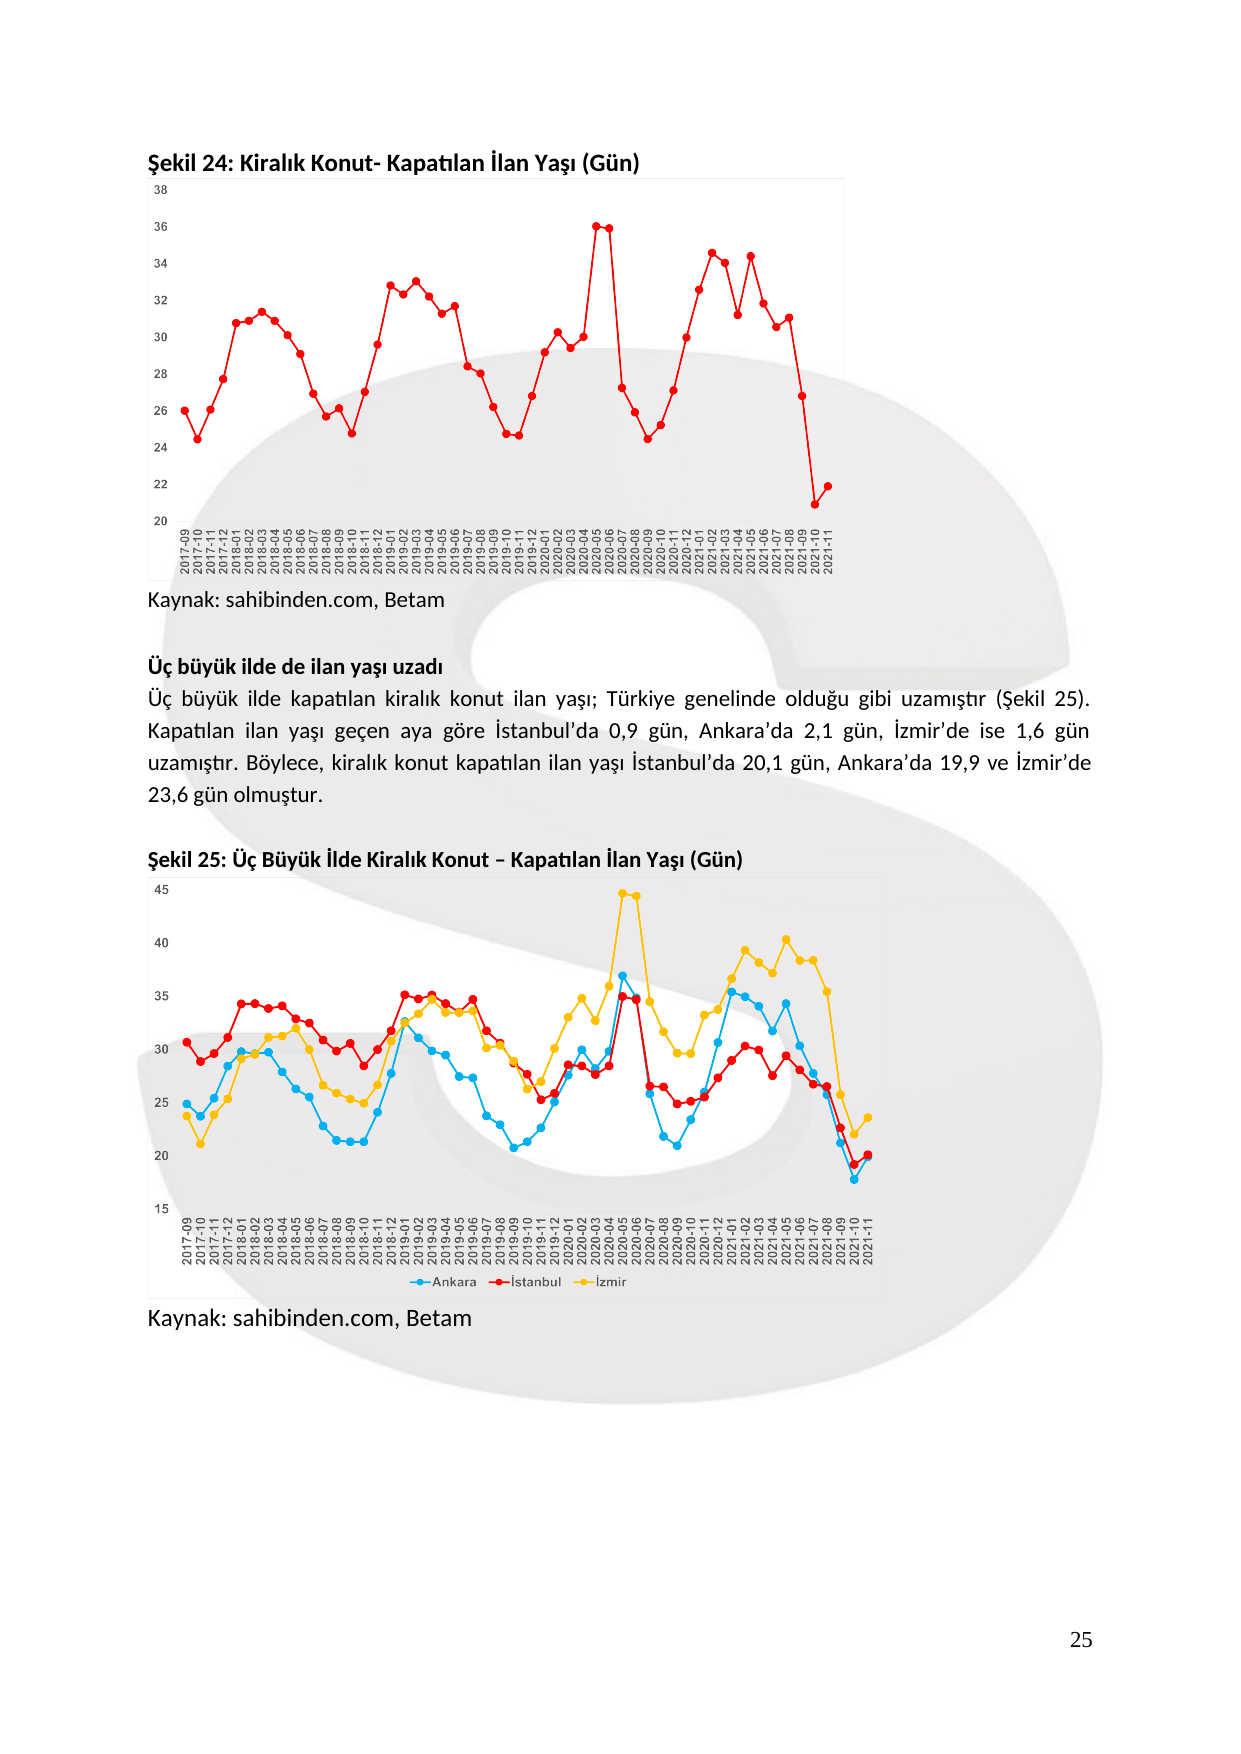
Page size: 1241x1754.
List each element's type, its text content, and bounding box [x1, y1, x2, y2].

text Üç büyük ilde de ilan yaşı uzadı [148, 652, 1093, 680]
text Şekil 24: Kiralık Konut- Kapatılan İlan Yaşı (Gün) [148, 148, 1093, 178]
text Üç büyük ilde kapatılan kiralık konut ilan yaşı; Türkiye genelinde olduğu gibi uzamıştır (Şekil 25). Kapatılan ilan yaşı geçen aya göre İstanbul’da 0,9 gün, Ankara’da 2,1 gün, İzmir’de ise 1,6 gün uzamıştır. Böylece, kiralık konut kapatılan ilan yaşı İstanbul’da 20,1 gün, Ankara’da 19,9 ve İzmir’de 23,6 gün olmuştur. [148, 684, 1093, 809]
text Şekil 25: Üç Büyük İlde Kiralık Konut – Kapatılan İlan Yaşı (Gün) [148, 845, 1093, 873]
text Kaynak: sahibinden.com, Betam [148, 1303, 1093, 1333]
text Kaynak: sahibinden.com, Betam [148, 585, 1093, 613]
picture [133, 178, 1106, 1406]
